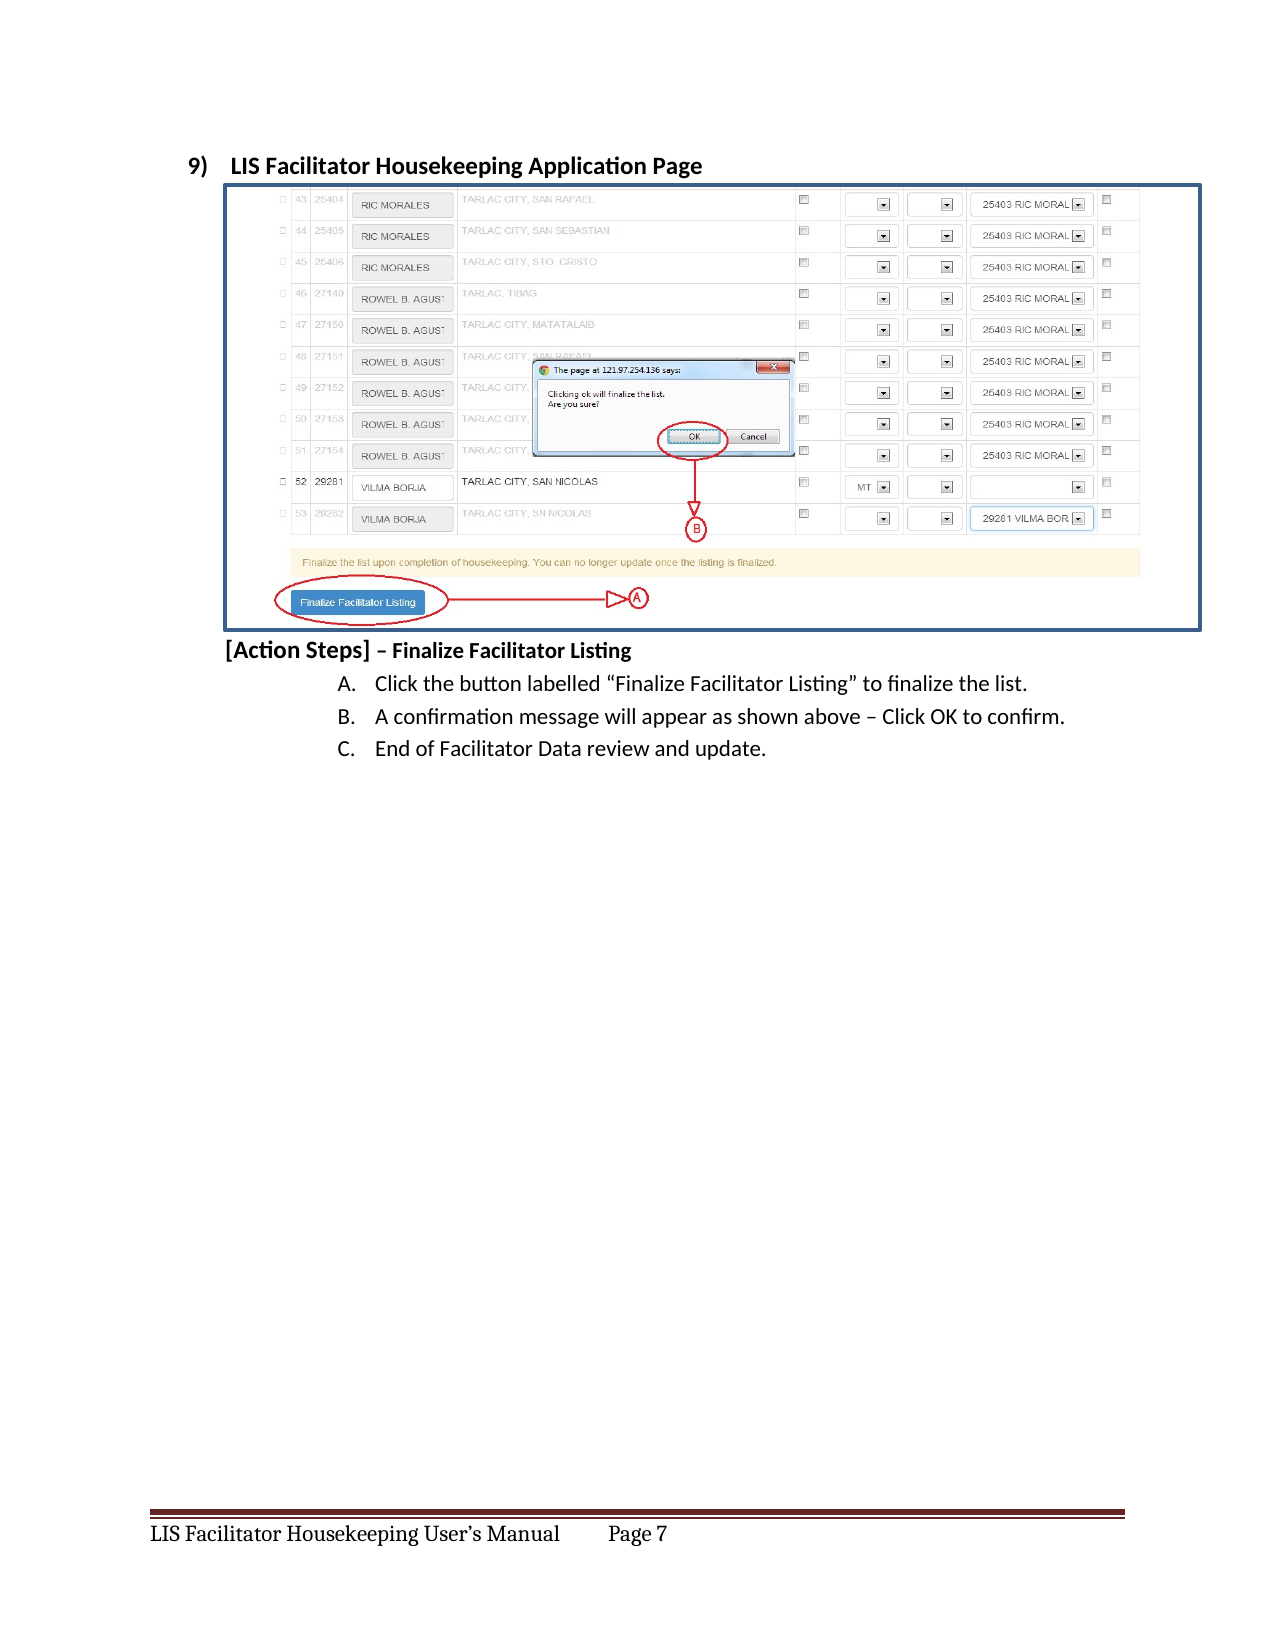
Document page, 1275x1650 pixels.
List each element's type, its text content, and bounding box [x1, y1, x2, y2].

list A confirmation message will appear as shown above – Click OK to confirm. [337, 702, 1125, 730]
picture [227, 187, 1198, 628]
list [Action Steps] – Finalize Facilitator Listing [225, 634, 1125, 665]
list End of Facilitator Data review and update. [337, 734, 1125, 762]
list Click the button labelled “Finalize Facilitator Listing” to finalize the list. [337, 669, 1125, 698]
list LIS Facilitator Housekeeping Application Page [187, 150, 1125, 181]
